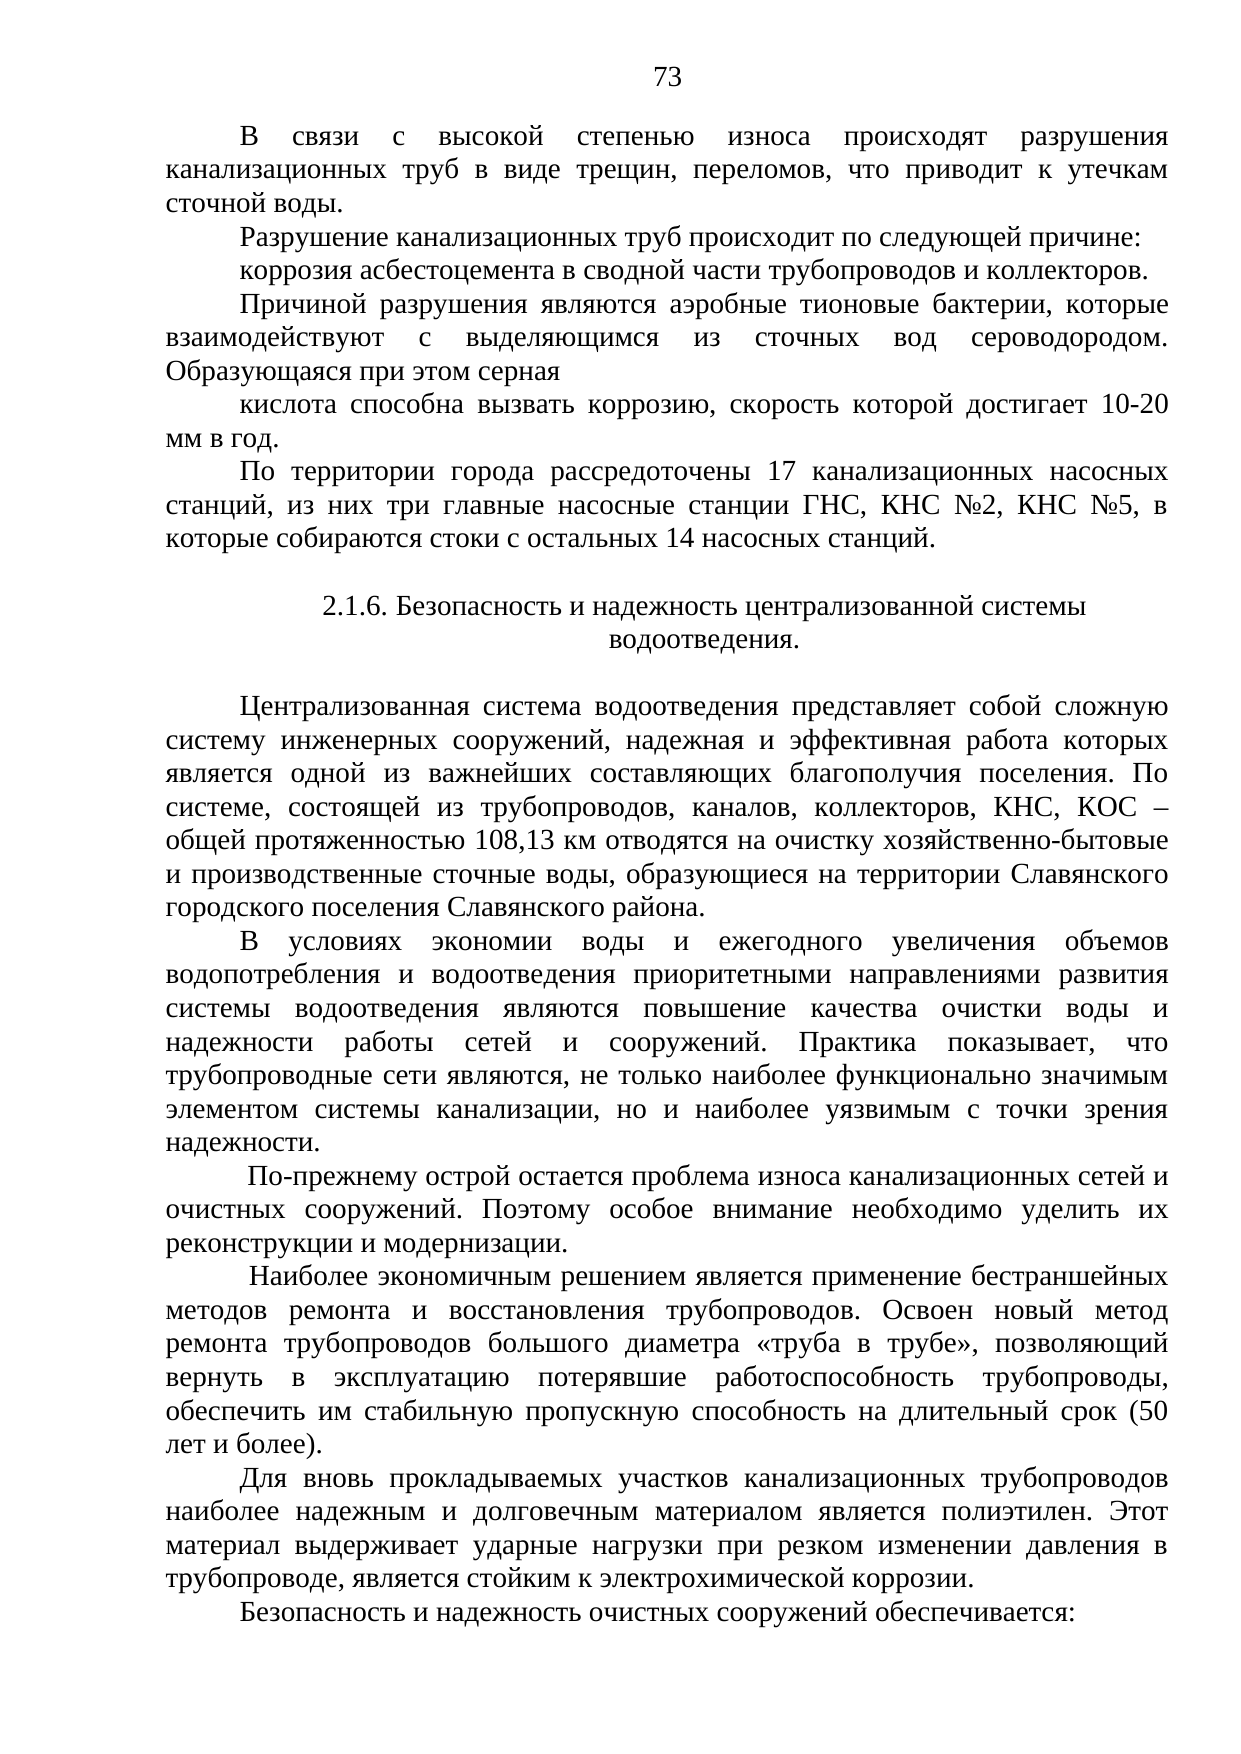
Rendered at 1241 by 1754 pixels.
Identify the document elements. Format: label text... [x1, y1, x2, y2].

list кислота способна вызвать коррозию, скорость которой достигает 10-20 мм в год. [165, 386, 1169, 453]
text Для вновь прокладываемых участков канализационных трубопроводов наиболее надежным и долговечным материалом является полиэтилен. Этот материал выдерживает ударные нагрузки при резком изменении давления в трубопроводе, является стойким к электрохимической коррозии. [165, 1460, 1169, 1594]
list Причиной разрушения являются аэробные тионовые бактерии, которые взаимодействуют с выделяющимся из сточных вод сероводородом. Образующаяся при этом серная [165, 286, 1169, 386]
text В связи с высокой степенью износа происходят разрушения канализационных труб в виде трещин, переломов, что приводит к утечкам сточной воды. [165, 118, 1169, 219]
text Централизованная система водоотведения представляет собой сложную систему инженерных сооружений, надежная и эффективная работа которых является одной из важнейших составляющих благополучия поселения. По системе, состоящей из трубопроводов, каналов, коллекторов, КНС, КОС – общей протяженностью 108,13 км отводятся на очистку хозяйственно-бытовые и производственные сточные воды, образующиеся на территории Славянского городского поселения Славянского района. [165, 688, 1169, 923]
text По территории города рассредоточены 17 канализационных насосных станций, из них три главные насосные станции ГНС, КНС №2, КНС №5, в которые собираются стоки с остальных 14 насосных станций. [165, 453, 1169, 554]
list коррозия асбестоцемента в сводной части трубопроводов и коллекторов. [165, 252, 1169, 286]
text В условиях экономии воды и ежегодного увеличения объемов водопотребления и водоотведения приоритетными направлениями развития системы водоотведения являются повышение качества очистки воды и надежности работы сетей и сооружений. Практика показывает, что трубопроводные сети являются, не только наиболее функционально значимым элементом системы канализации, но и наиболее уязвимым с точки зрения надежности. [165, 923, 1169, 1158]
text По-прежнему острой остается проблема износа канализационных сетей и очистных сооружений. Поэтому особое внимание необходимо уделить их реконструкции и модернизации. [165, 1158, 1169, 1258]
text Наиболее экономичным решением является применение бестраншейных методов ремонта и восстановления трубопроводов. Освоен новый метод ремонта трубопроводов большого диаметра «труба в трубе», позволяющий вернуть в эксплуатацию потерявшие работоспособность трубопроводы, обеспечить им стабильную пропускную способность на длительный срок (50 лет и более). [165, 1258, 1169, 1460]
text Разрушение канализационных труб происходит по следующей причине: [165, 219, 1169, 252]
text Безопасность и надежность очистных сооружений обеспечивается: [165, 1594, 1169, 1627]
text водоотведения. [239, 621, 1169, 655]
list Безопасность и надежность централизованной системы [165, 588, 1169, 621]
